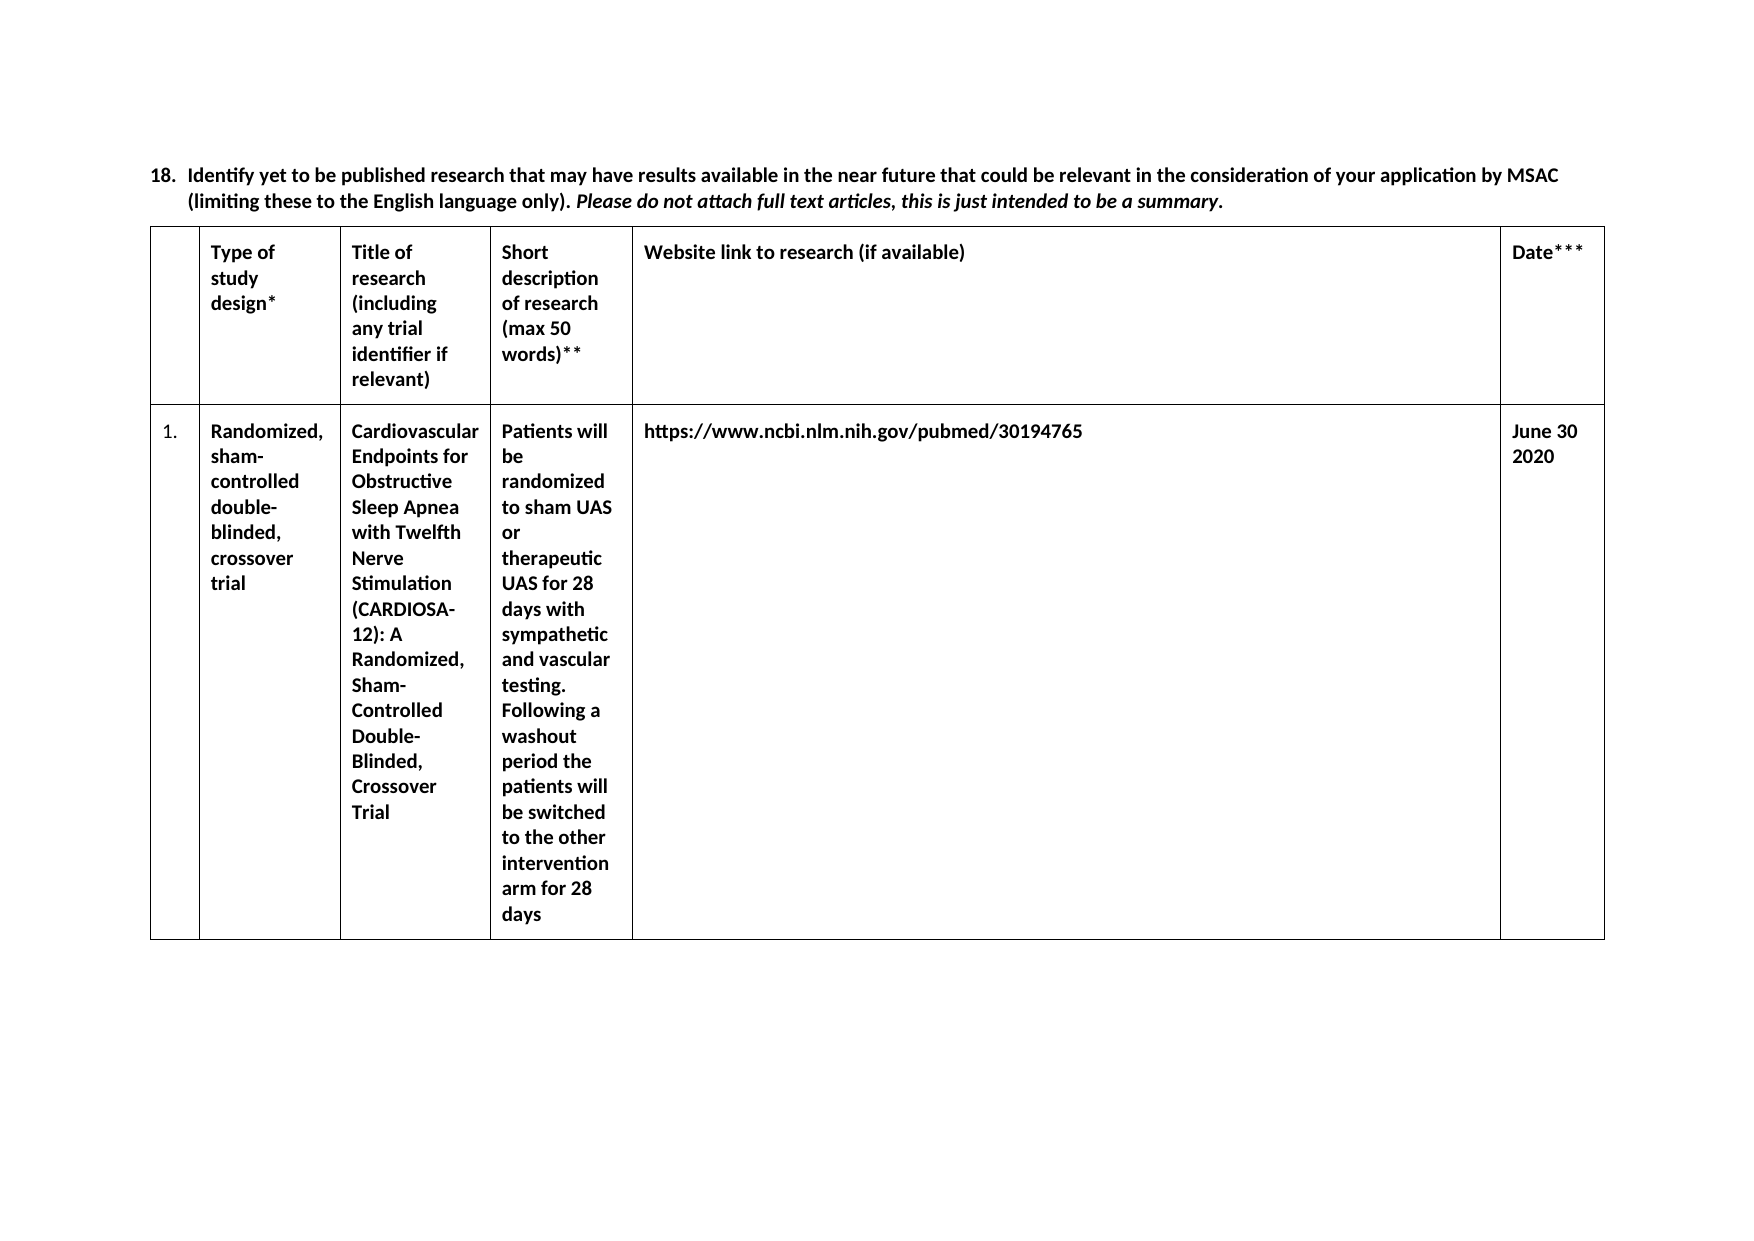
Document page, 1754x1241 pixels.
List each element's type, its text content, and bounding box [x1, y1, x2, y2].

table_cell Randomized, sham-controlled double-blinded, crossover trial [200, 405, 340, 939]
table_header Website link to research (if available) [633, 227, 1500, 404]
table_cell 1. [151, 405, 199, 939]
subtitle Identify yet to be published research that may have results available in the near future that could be relevant in the consideration of your application by MSAC (limiting these to the English language only). Please do not attach full text articles, this is just intended to be a summary. [150, 162, 1604, 213]
table_header Date*** [1501, 227, 1604, 404]
table_header [151, 227, 199, 404]
table_header Title of research (including any trial identifier if relevant) [341, 227, 490, 404]
table_cell https://www.ncbi.nlm.nih.gov/pubmed/30194765 [633, 405, 1500, 939]
table_cell Patients will be randomized to sham UAS or therapeutic UAS for 28 days with sympathetic and vascular testing. Following a washout period the patients will be switched to the other intervention arm for 28 days [491, 405, 632, 939]
table_cell Cardiovascular Endpoints for Obstructive Sleep Apnea with Twelfth Nerve Stimulation (CARDIOSA-12): A Randomized, Sham-Controlled Double-Blinded, Crossover Trial [341, 405, 490, 939]
table_header Type of study design* [200, 227, 340, 404]
table_cell June 30 2020 [1501, 405, 1604, 939]
table_header Short description of research (max 50 words)** [491, 227, 632, 404]
